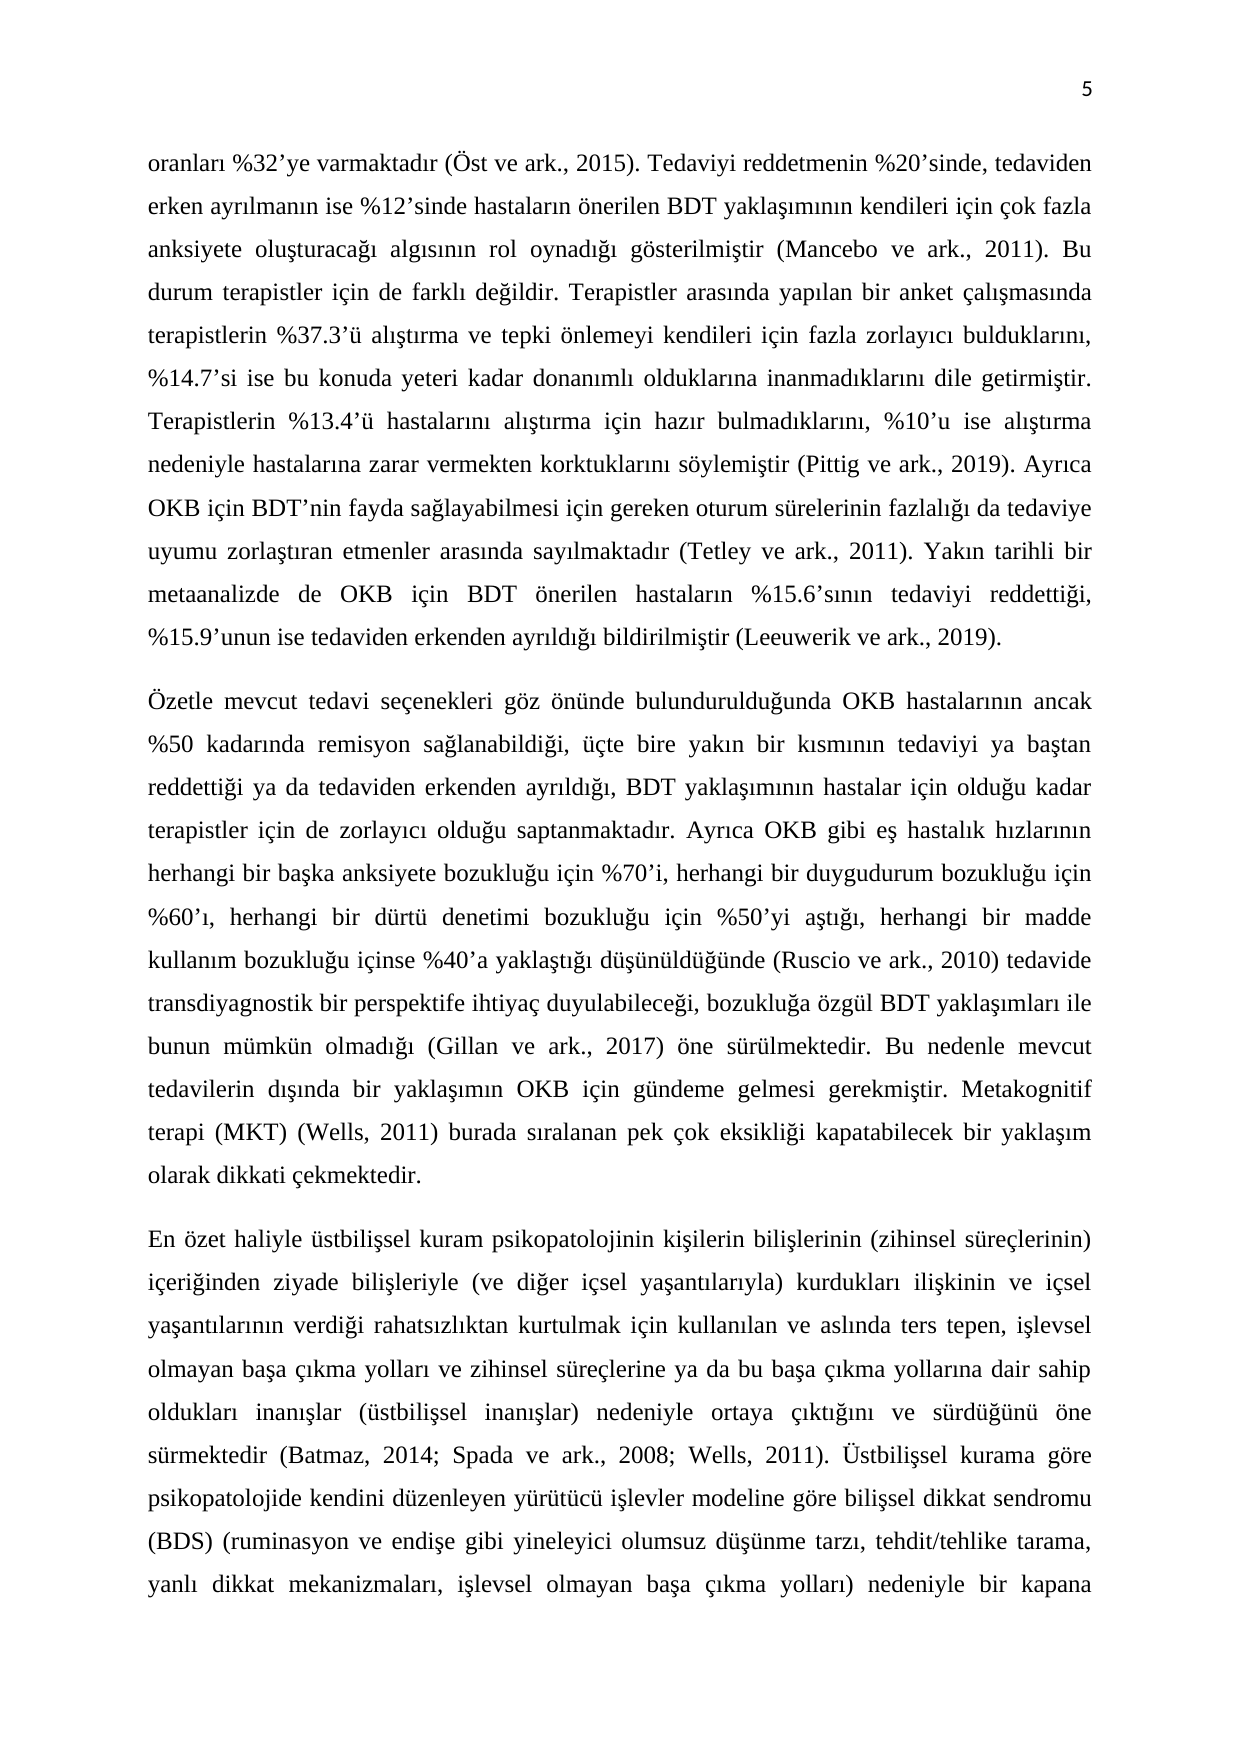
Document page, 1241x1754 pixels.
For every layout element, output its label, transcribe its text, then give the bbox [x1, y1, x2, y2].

text Özetle mevcut tedavi seçenekleri göz önünde bulundurulduğunda OKB hastalarının ancak %50 kadarında remisyon sağlanabildiği, üçte bire yakın bir kısmının tedaviyi ya baştan reddettiği ya da tedaviden erkenden ayrıldığı, BDT yaklaşımının hastalar için olduğu kadar terapistler için de zorlayıcı olduğu saptanmaktadır. Ayrıca OKB gibi eş hastalık hızlarının herhangi bir başka anksiyete bozukluğu için %70’i, herhangi bir duygudurum bozukluğu için %60’ı, herhangi bir dürtü denetimi bozukluğu için %50’yi aştığı, herhangi bir madde kullanım bozukluğu içinse %40’a yaklaştığı düşünüldüğünde (Ruscio ve ark., 2010) tedavide transdiyagnostik bir perspektife ihtiyaç duyulabileceği, bozukluğa özgül BDT yaklaşımları ile bunun mümkün olmadığı (Gillan ve ark., 2017) öne sürülmektedir. Bu nedenle mevcut tedavilerin dışında bir yaklaşımın OKB için gündeme gelmesi gerekmiştir. Metakognitif terapi (MKT) (Wells, 2011) burada sıralanan pek çok eksikliği kapatabilecek bir yaklaşım olarak dikkati çekmektedir. [148, 686, 1093, 1189]
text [148, 148, 1093, 651]
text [148, 1224, 1093, 1598]
